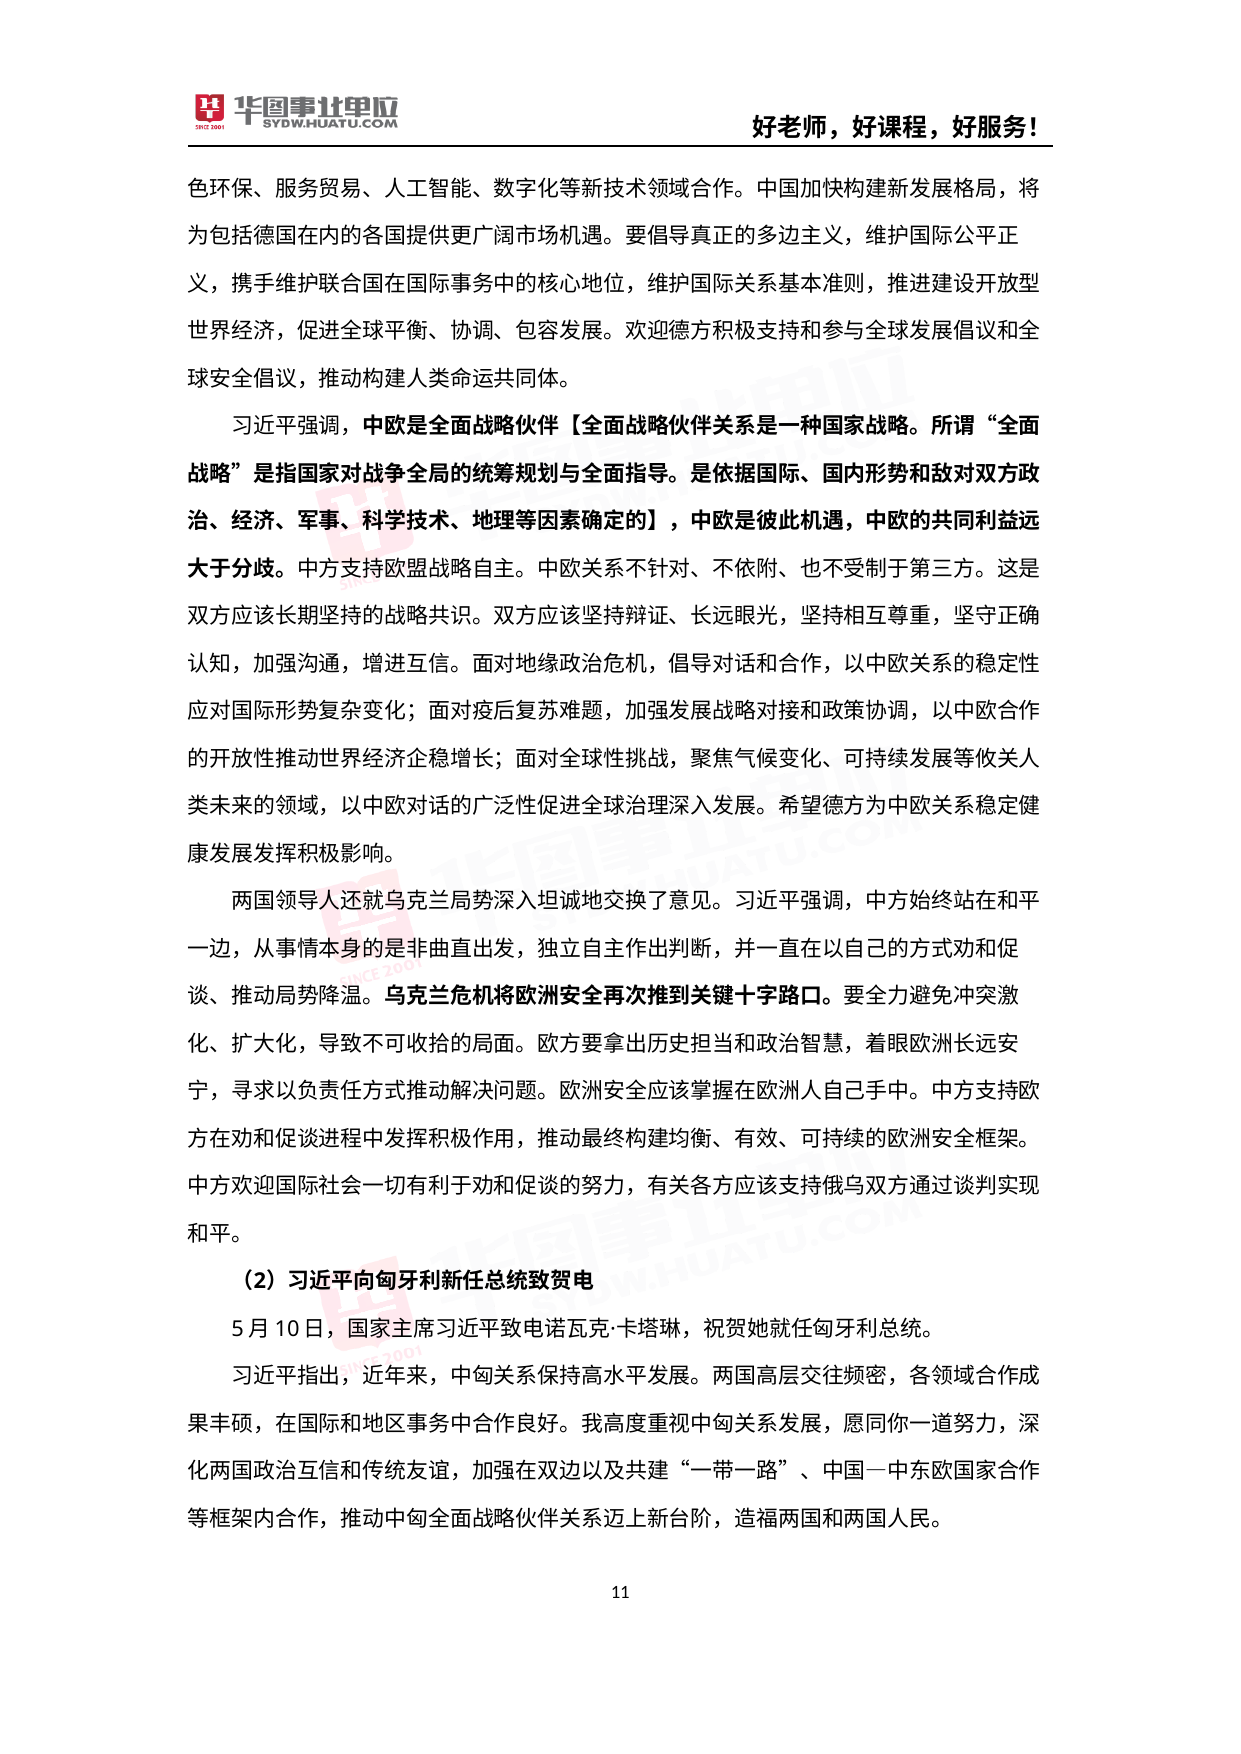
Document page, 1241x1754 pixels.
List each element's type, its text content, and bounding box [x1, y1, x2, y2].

text 习近平强调，中欧是全面战略伙伴【全面战略伙伴关系是一种国家战略。所谓“全面战略”是指国家对战争全局的统筹规划与全面指导。是依据国际、国内形势和敌对双方政治、经济、军事、科学技术、地理等因素确定的】，中欧是彼此机遇，中欧的共同利益远大于分歧。中方支持欧盟战略自主。中欧关系不针对、不依附、也不受制于第三方。这是双方应该长期坚持的战略共识。双方应该坚持辩证、长远眼光，坚持相互尊重，坚守正确认知，加强沟通，增进互信。面对地缘政治危机，倡导对话和合作，以中欧关系的稳定性应对国际形势复杂变化；面对疫后复苏难题，加强发展战略对接和政策协调，以中欧合作的开放性推动世界经济企稳增长；面对全球性挑战，聚焦气候变化、可持续发展等攸关人类未来的领域，以中欧对话的广泛性促进全球治理深入发展。希望德方为中欧关系稳定健康发展发挥积极影响。 [187, 408, 1053, 867]
text 5月10日，国家主席习近平致电诺瓦克·卡塔琳，祝贺她就任匈牙利总统。 [187, 1311, 1053, 1343]
text 习近平指出，近年来，中匈关系保持高水平发展。两国高层交往频密，各领域合作成果丰硕，在国际和地区事务中合作良好。我高度重视中匈关系发展，愿同你一道努力，深化两国政治互信和传统友谊，加强在双边以及共建“一带一路”、中国—中东欧国家合作等框架内合作，推动中匈全面战略伙伴关系迈上新台阶，造福两国和两国人民。 [187, 1358, 1053, 1533]
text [187, 171, 1053, 392]
picture [187, 88, 406, 136]
text （2）习近平向匈牙利新任总统致贺电 [187, 1263, 1053, 1295]
text 两国领导人还就乌克兰局势深入坦诚地交换了意见。习近平强调，中方始终站在和平一边，从事情本身的是非曲直出发，独立自主作出判断，并一直在以自己的方式劝和促谈、推动局势降温。乌克兰危机将欧洲安全再次推到关键十字路口。要全力避免冲突激化、扩大化，导致不可收拾的局面。欧方要拿出历史担当和政治智慧，着眼欧洲长远安宁，寻求以负责任方式推动解决问题。欧洲安全应该掌握在欧洲人自己手中。中方支持欧方在劝和促谈进程中发挥积极作用，推动最终构建均衡、有效、可持续的欧洲安全框架。中方欢迎国际社会一切有利于劝和促谈的努力，有关各方应该支持俄乌双方通过谈判实现和平。 [187, 883, 1053, 1247]
